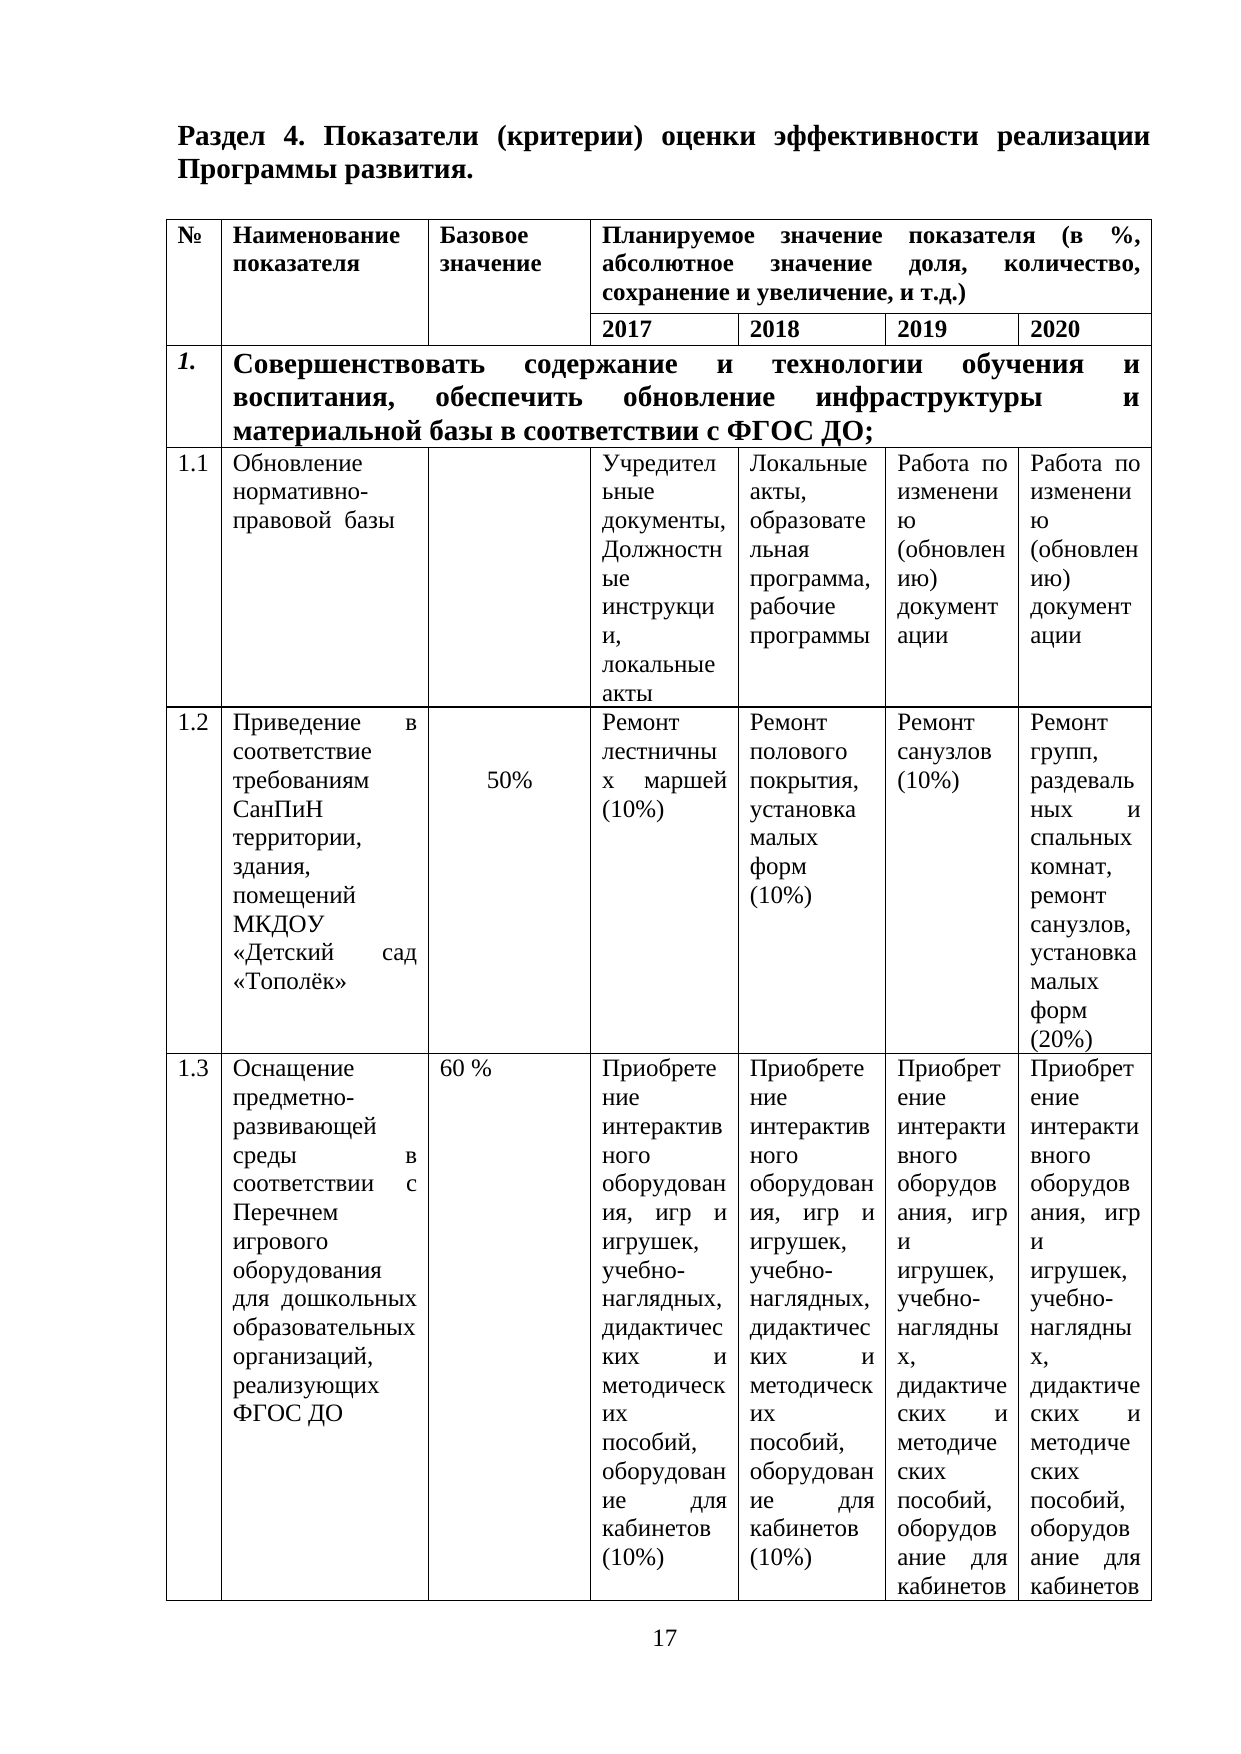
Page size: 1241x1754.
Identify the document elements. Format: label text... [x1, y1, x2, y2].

table_cell Ремонт групп, раздевальных и спальных комнат, ремонт санузлов, установка малых форм (20%) [1019, 708, 1151, 1052]
table_cell Ремонт санузлов (10%) [886, 708, 1018, 1052]
table_cell 1.3 [167, 1054, 221, 1600]
table_cell 1.1 [167, 448, 221, 706]
table_cell Учредительные документы, Должностные инструкции, локальные акты [591, 448, 738, 706]
table_cell Ремонт полового покрытия, установка малых форм (10%) [739, 708, 885, 1052]
table_cell [429, 448, 590, 706]
table_cell 50% [429, 708, 590, 1052]
table_cell 1. [167, 346, 221, 447]
table_cell Обновление нормативно-правовой базы [222, 448, 428, 706]
table_cell 60 % [429, 1054, 590, 1600]
table_cell Работа по изменению (обновлению) документации [1019, 448, 1151, 706]
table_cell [1019, 1054, 1151, 1600]
table_cell Совершенствовать содержание и технологии обучения и воспитания, обеспечить обновление инфраструктуры и материальной базы в соответствии с ФГОС ДО; [222, 346, 1151, 447]
table_cell 2019 [886, 314, 1018, 345]
table_cell Локальные акты, образовательная программа, рабочие программы [739, 448, 885, 706]
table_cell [886, 1054, 1018, 1600]
table_cell 1.2 [167, 708, 221, 1052]
table_cell 2017 [591, 314, 738, 345]
table_cell Приведение в соответствие требованиям СанПиН территории, здания, помещений МКДОУ «Детский сад «Тополёк» [222, 708, 428, 1052]
table_header Наименование показателя [222, 220, 428, 345]
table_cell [739, 1054, 885, 1600]
table_header № [167, 220, 221, 345]
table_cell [591, 1054, 738, 1600]
table_header Базовое значение [429, 220, 590, 345]
table_cell Ремонт лестничных маршей (10%) [591, 708, 738, 1052]
table_header Планируемое значение показателя (в %, абсолютное значение доля, количество, сохранение и увеличение, и т.д.) [591, 220, 1151, 313]
text Раздел 4. Показатели (критерии) оценки эффективности реализации Программы развития. [177, 118, 1152, 185]
table_cell 2020 [1019, 314, 1151, 345]
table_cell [222, 1054, 428, 1600]
table_cell Работа по изменению (обновлению) документации [886, 448, 1018, 706]
table_cell 2018 [739, 314, 885, 345]
